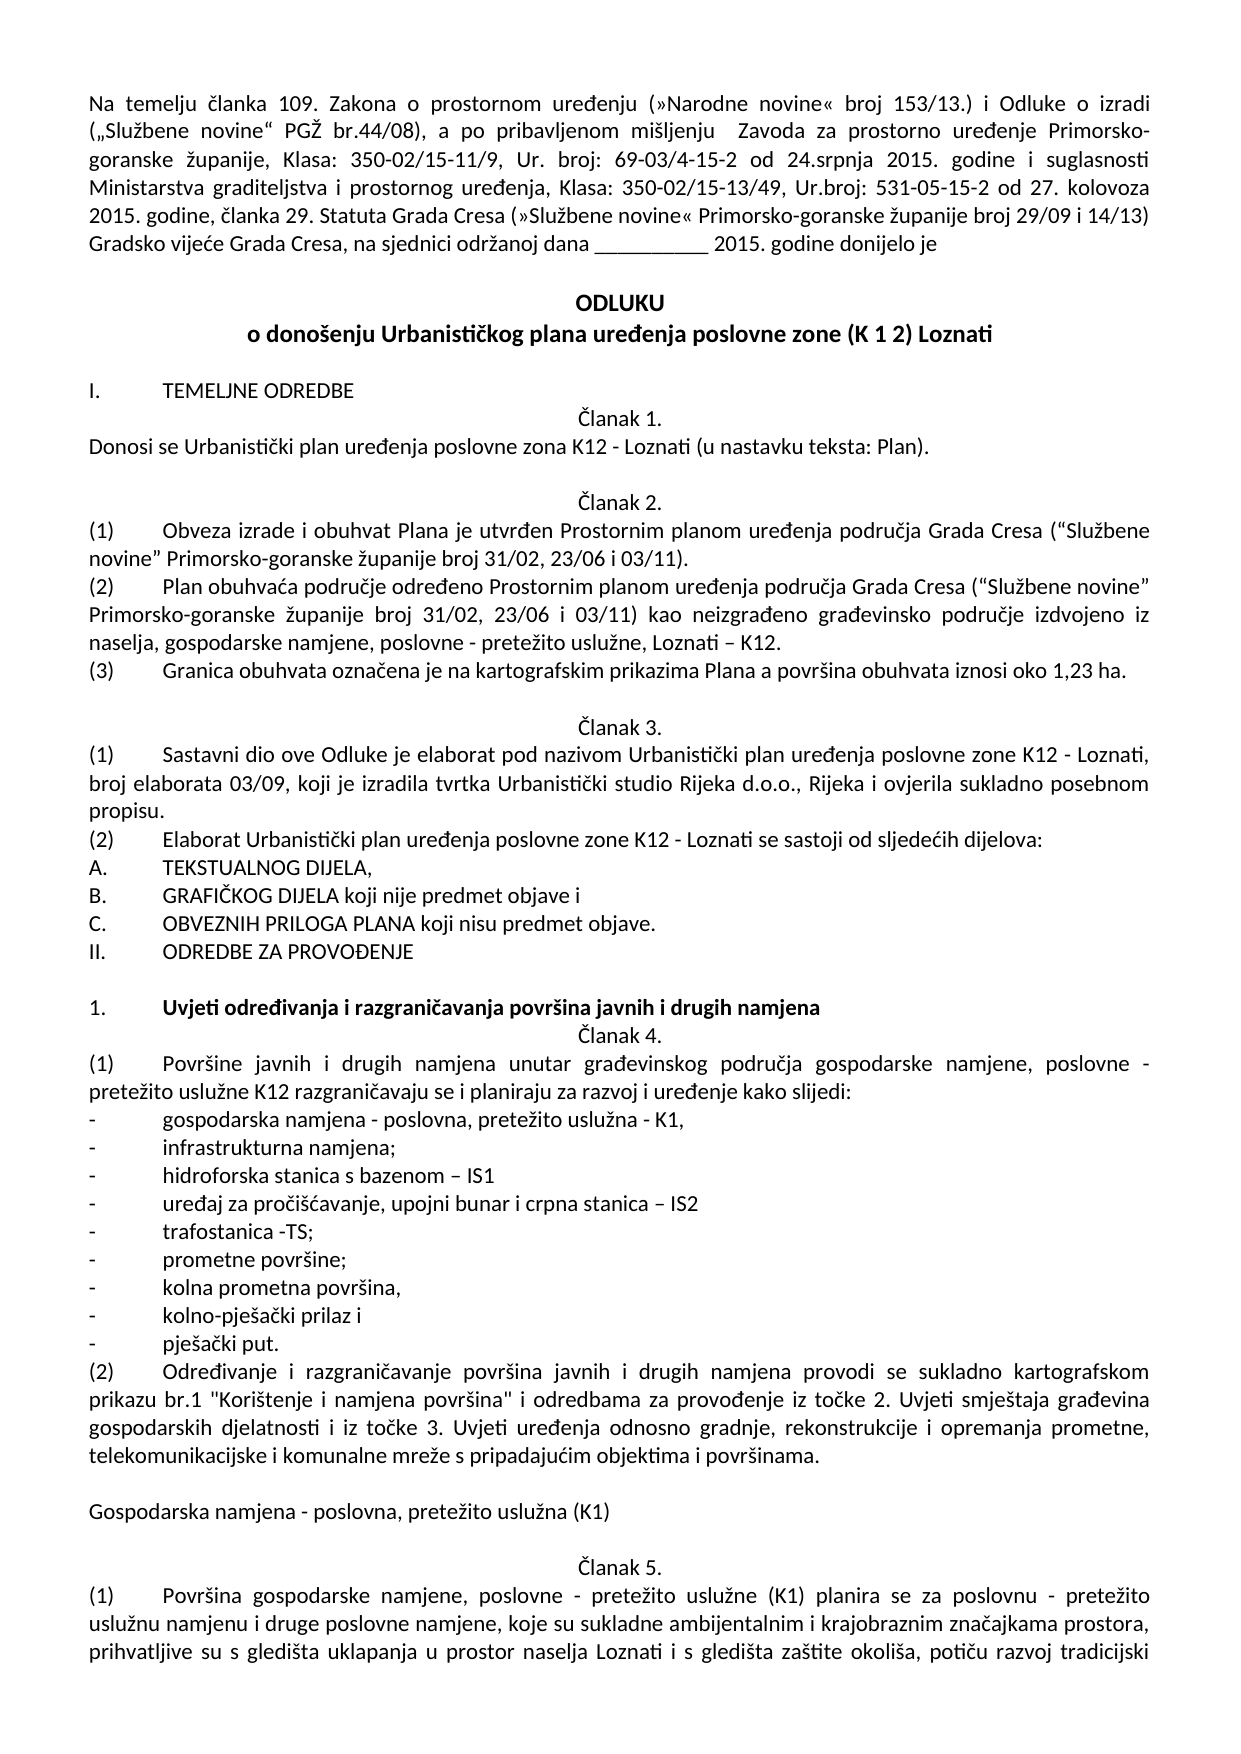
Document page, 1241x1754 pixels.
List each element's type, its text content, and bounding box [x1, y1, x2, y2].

text Članak 3. [89, 713, 1152, 741]
text Donosi se Urbanistički plan uređenja poslovne zona K12 - Loznati (u nastavku teksta: Plan). [89, 432, 1152, 460]
text - hidroforska stanica s bazenom – IS1 [89, 1161, 1152, 1189]
text (3) Granica obuhvata označena je na kartografskim prikazima Plana a površina obuhvata iznosi oko 1,23 ha. [89, 657, 1152, 684]
text 1. Uvjeti određivanja i razgraničavanja površina javnih i drugih namjena [89, 993, 1152, 1021]
text - infrastrukturna namjena; [89, 1133, 1152, 1161]
text - kolno-pješački prilaz i [89, 1301, 1152, 1329]
text Članak 1. [89, 404, 1152, 432]
text II. ODREDBE ZA PROVOĐENJE [89, 937, 1152, 965]
text (2) Elaborat Urbanistički plan uređenja poslovne zone K12 - Loznati se sastoji od sljedećih dijelova: [89, 825, 1152, 853]
text B. GRAFIČKOG DIJELA koji nije predmet objave i [89, 881, 1152, 909]
text - pješački put. [89, 1329, 1152, 1357]
text Gospodarska namjena - poslovna, pretežito uslužna (K1) [89, 1497, 1152, 1525]
text C. OBVEZNIH PRILOGA PLANA koji nisu predmet objave. [89, 909, 1152, 937]
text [89, 1581, 1152, 1665]
text (1) Površine javnih i drugih namjena unutar građevinskog područja gospodarske namjene, poslovne - pretežito uslužne K12 razgraničavaju se i planiraju za razvoj i uređenje kako slijedi: [89, 1049, 1152, 1105]
text (1) Obveza izrade i obuhvat Plana je utvrđen Prostornim planom uređenja područja Grada Cresa (“Službene novine” Primorsko-goranske županije broj 31/02, 23/06 i 03/11). [89, 516, 1152, 572]
text - kolna prometna površina, [89, 1273, 1152, 1301]
text A. TEKSTUALNOG DIJELA, [89, 853, 1152, 881]
text (2) Plan obuhvaća područje određeno Prostornim planom uređenja područja Grada Cresa (“Službene novine” Primorsko-goranske županije broj 31/02, 23/06 i 03/11) kao neizgrađeno građevinsko područje izdvojeno iz naselja, gospodarske namjene, poslovne - pretežito uslužne, Loznati – K12. [89, 572, 1152, 657]
text (1) Sastavni dio ove Odluke je elaborat pod nazivom Urbanistički plan uređenja poslovne zone K12 - Loznati, broj elaborata 03/09, koji je izradila tvrtka Urbanistički studio Rijeka d.o.o., Rijeka i ovjerila sukladno posebnom propisu. [89, 741, 1152, 825]
text Članak 2. [89, 488, 1152, 516]
text I. TEMELJNE ODREDBE [89, 376, 1152, 404]
text - uređaj za pročišćavanje, upojni bunar i crpna stanica – IS2 [89, 1189, 1152, 1217]
text Članak 5. [89, 1553, 1152, 1581]
text - gospodarska namjena - poslovna, pretežito uslužna - K1, [89, 1105, 1152, 1133]
text Na temelju članka 109. Zakona o prostornom uređenju (»Narodne novine« broj 153/13.) i Odluke o izradi („Službene novine“ PGŽ br.44/08), a po pribavljenom mišljenju Zavoda za prostorno uređenje Primorsko-goranske županije, Klasa: 350-02/15-11/9, Ur. broj: 69-03/4-15-2 od 24.srpnja 2015. godine i suglasnosti Ministarstva graditeljstva i prostornog uređenja, Klasa: 350-02/15-13/49, Ur.broj: 531-05-15-2 od 27. kolovoza 2015. godine, članka 29. Statuta Grada Cresa (»Službene novine« Primorsko-goranske županije broj 29/09 i 14/13) Gradsko vijeće Grada Cresa, na sjednici održanoj dana __________ 2015. godine donijelo je [89, 89, 1152, 257]
text - prometne površine; [89, 1245, 1152, 1273]
text Članak 4. [89, 1021, 1152, 1049]
text (2) Određivanje i razgraničavanje površina javnih i drugih namjena provodi se sukladno kartografskom prikazu br.1 "Korištenje i namjena površina" i odredbama za provođenje iz točke 2. Uvjeti smještaja građevina gospodarskih djelatnosti i iz točke 3. Uvjeti uređenja odnosno gradnje, rekonstrukcije i opremanja prometne, telekomunikacijske i komunalne mreže s pripadajućim objektima i površinama. [89, 1357, 1152, 1469]
text - trafostanica -TS; [89, 1217, 1152, 1245]
text o donošenju Urbanističkog plana uređenja poslovne zone (K 1 2) Loznati [89, 318, 1152, 348]
text ODLUKU [89, 287, 1152, 318]
